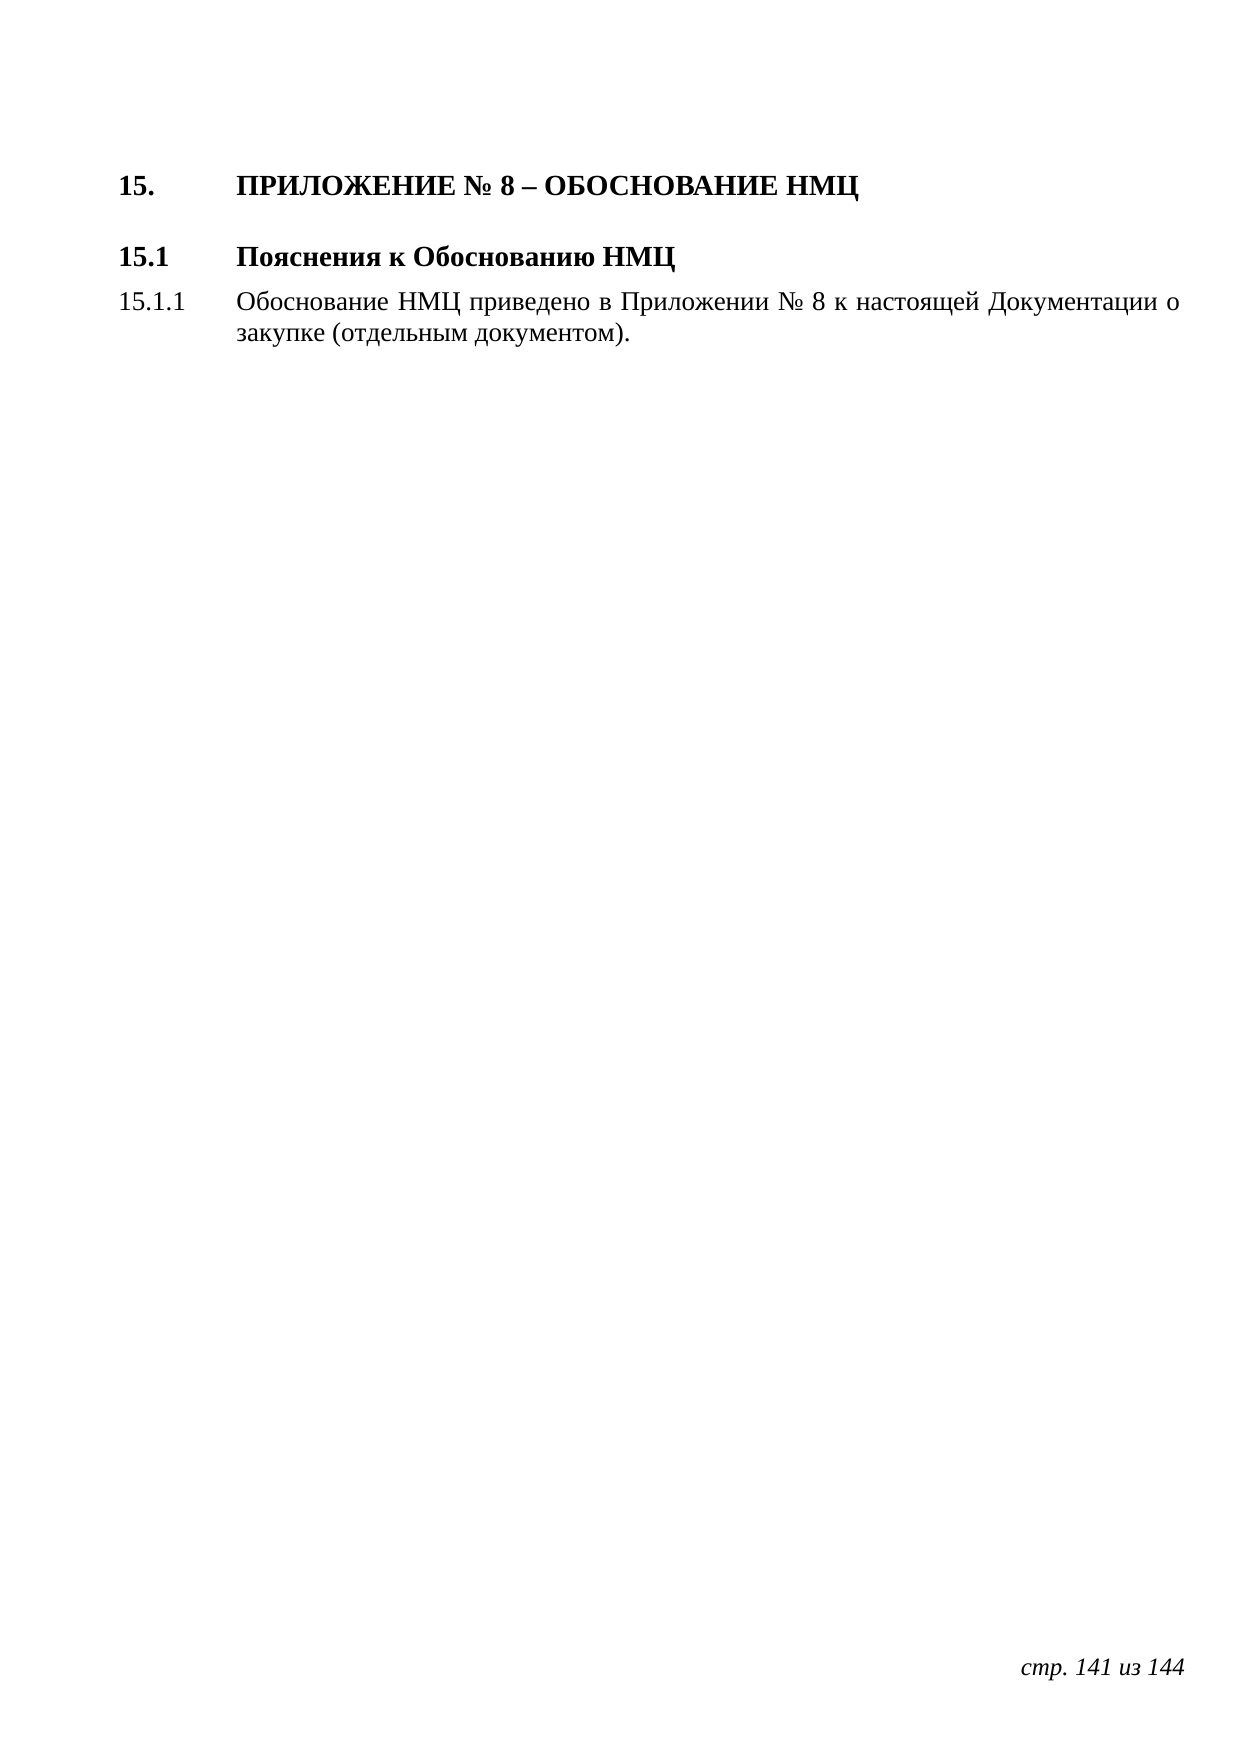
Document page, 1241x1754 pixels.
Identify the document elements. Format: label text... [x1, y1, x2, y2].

subtitle Пояснения к Обоснованию НМЦ [118, 239, 1181, 273]
list Обоснование НМЦ приведено в Приложении № 8 к настоящей Документации о закупке (отдельным документом). [118, 285, 1181, 347]
subtitle ПРИЛОЖЕНИЕ № 8 – Обоснование НМЦ [118, 168, 1181, 202]
